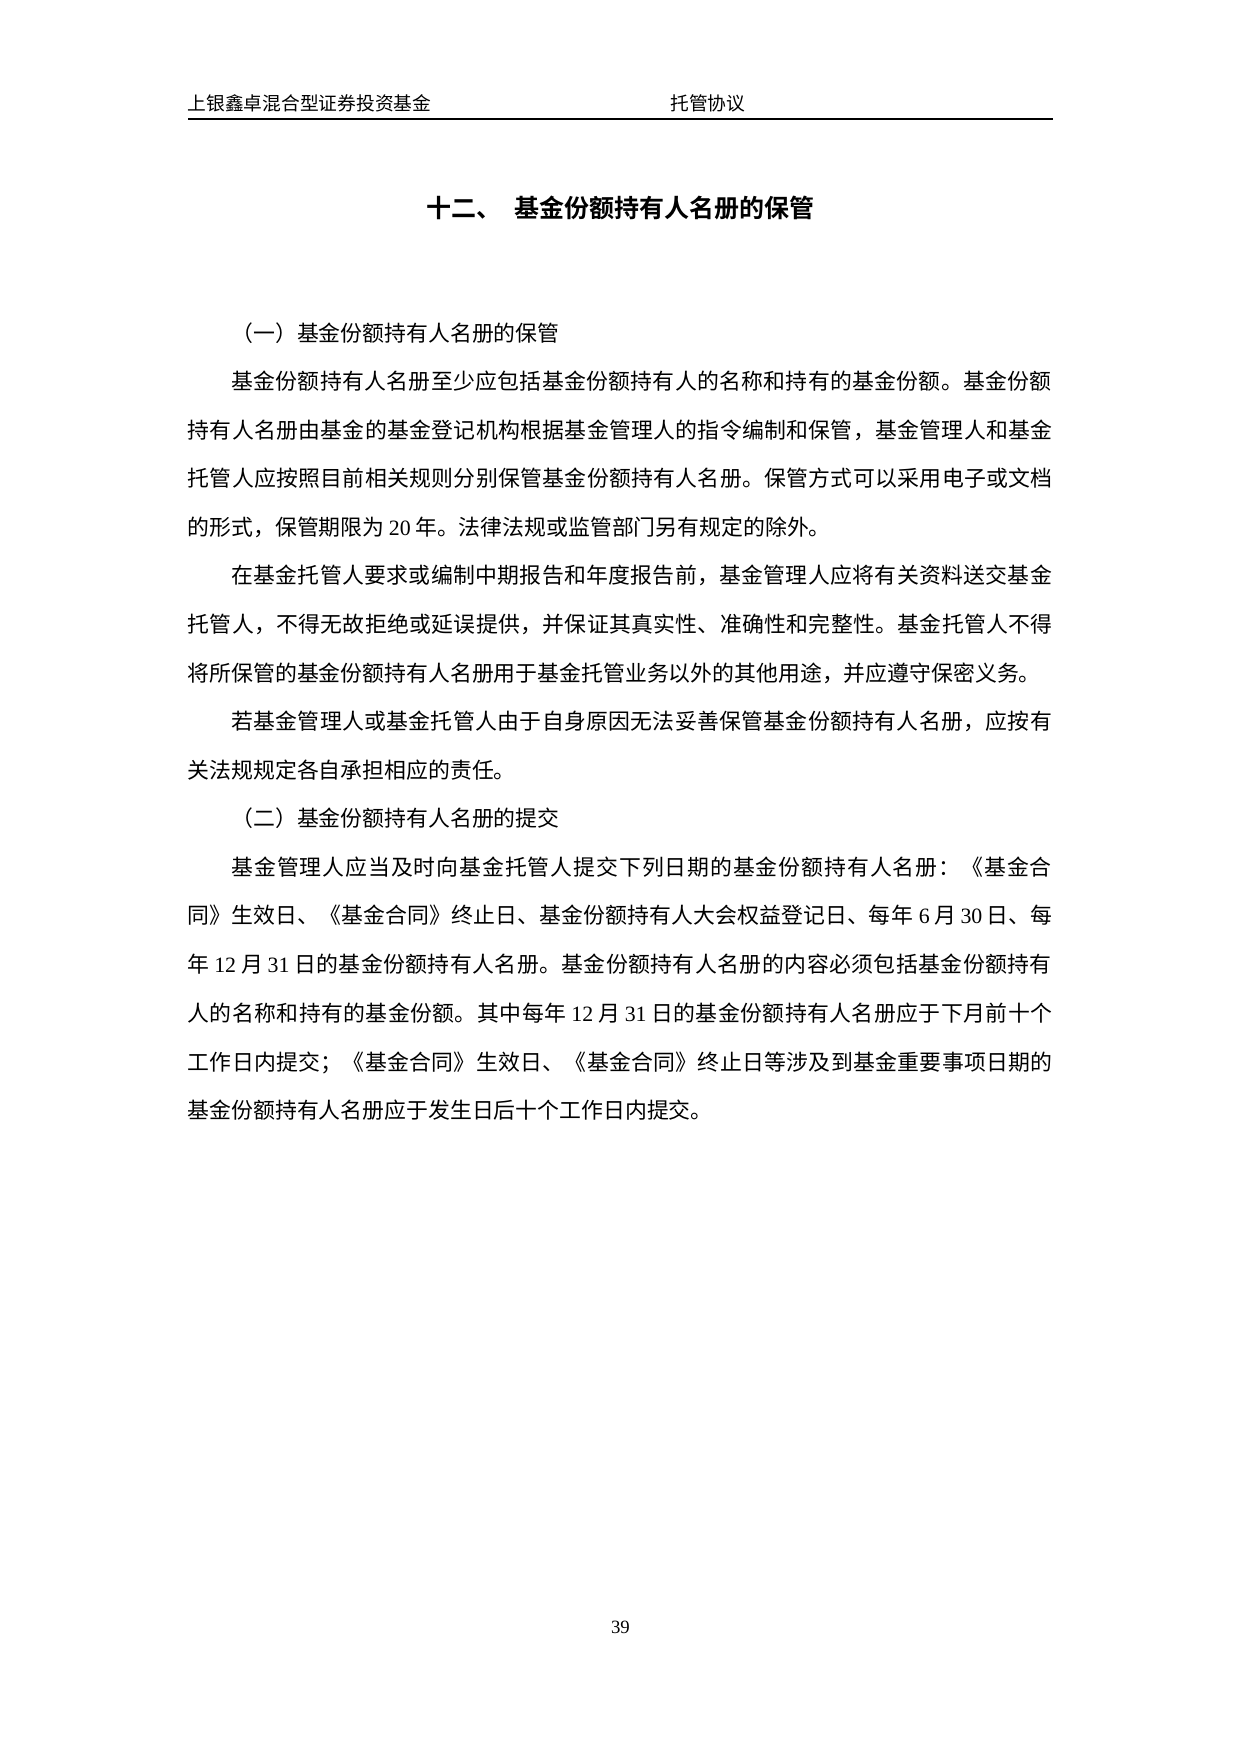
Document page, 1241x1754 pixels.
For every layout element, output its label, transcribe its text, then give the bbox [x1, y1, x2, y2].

text 基金份额持有人名册至少应包括基金份额持有人的名称和持有的基金份额。基金份额持有人名册由基金的基金登记机构根据基金管理人的指令编制和保管，基金管理人和基金托管人应按照目前相关规则分别保管基金份额持有人名册。保管方式可以采用电子或文档的形式，保管期限为20年。法律法规或监管部门另有规定的除外。 [187, 363, 1053, 542]
text （二）基金份额持有人名册的提交 [187, 801, 1053, 833]
text 基金管理人应当及时向基金托管人提交下列日期的基金份额持有人名册：《基金合同》生效日、《基金合同》终止日、基金份额持有人大会权益登记日、每年6月30日、每年12月31日的基金份额持有人名册。基金份额持有人名册的内容必须包括基金份额持有人的名称和持有的基金份额。其中每年12月31日的基金份额持有人名册应于下月前十个工作日内提交；《基金合同》生效日、《基金合同》终止日等涉及到基金重要事项日期的基金份额持有人名册应于发生日后十个工作日内提交。 [187, 849, 1053, 1126]
subtitle 基金份额持有人名册的保管 [187, 174, 1053, 239]
text （一）基金份额持有人名册的保管 [187, 315, 1053, 348]
text 在基金托管人要求或编制中期报告和年度报告前，基金管理人应将有关资料送交基金托管人，不得无故拒绝或延误提供，并保证其真实性、准确性和完整性。基金托管人不得将所保管的基金份额持有人名册用于基金托管业务以外的其他用途，并应遵守保密义务。 [187, 558, 1053, 688]
text 若基金管理人或基金托管人由于自身原因无法妥善保管基金份额持有人名册，应按有关法规规定各自承担相应的责任。 [187, 704, 1053, 785]
